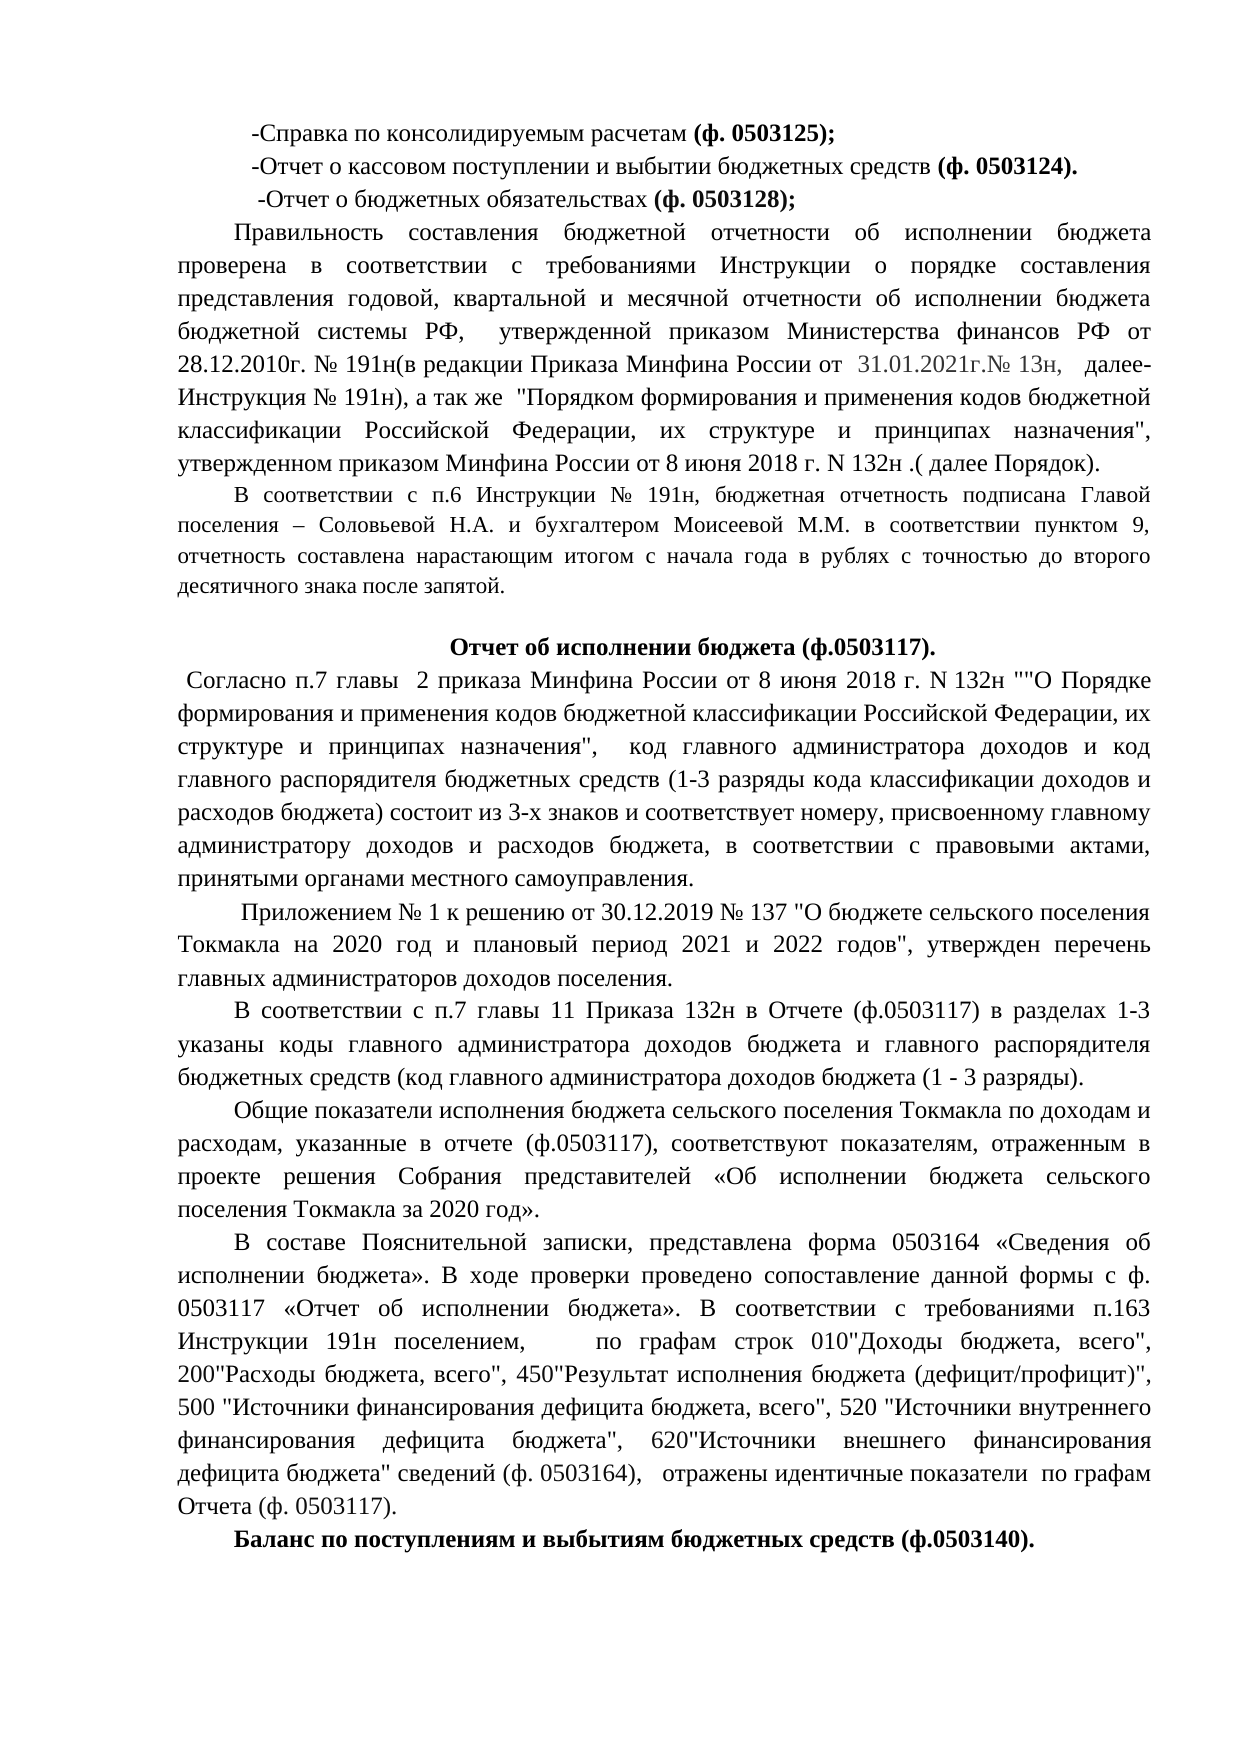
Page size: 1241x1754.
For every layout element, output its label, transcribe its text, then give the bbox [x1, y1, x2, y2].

text Общие показатели исполнения бюджета сельского поселения Токмакла по доходам и расходам, указанные в отчете (ф.0503117), соответствуют показателям, отраженным в проекте решения Собрания представителей «Об исполнении бюджета сельского поселения Токмакла за 2020 год». [177, 1095, 1152, 1222]
text Приложением № 1 к решению от 30.12.2019 № 137 "О бюджете сельского поселения Токмакла на 2020 год и плановый период 2021 и 2022 годов", утвержден перечень главных администраторов доходов поселения. [177, 897, 1152, 991]
text В составе Пояснительной записки, представлена форма 0503164 «Сведения об исполнении бюджета». В ходе проверки проведено сопоставление данной формы с ф. 0503117 «Отчет об исполнении бюджета». В соответствии с требованиями п.163 Инструкции 191н поселением, по графам строк 010"Доходы бюджета, всего", 200"Расходы бюджета, всего", 450"Результат исполнения бюджета (дефицит/профицит)", 500 "Источники финансирования дефицита бюджета, всего", 520 "Источники внутреннего финансирования дефицита бюджета", 620"Источники внешнего финансирования дефицита бюджета" сведений (ф. 0503164), отражены идентичные показатели по графам Отчета (ф. 0503117). [177, 1227, 1152, 1520]
text -Отчет о бюджетных обязательствах (ф. 0503128); [177, 184, 1152, 213]
text В соответствии с п.7 главы 11 Приказа 132н в Отчете (ф.0503117) в разделах 1-3 указаны коды главного администратора доходов бюджета и главного распорядителя бюджетных средств (код главного администратора доходов бюджета (1 - 3 разряды). [177, 996, 1152, 1090]
text Отчет об исполнении бюджета (ф.0503117). [177, 632, 1152, 661]
text -Справка по консолидируемым расчетам (ф. 0503125); [177, 118, 1152, 147]
text В соответствии с п.6 Инструкции № 191н, бюджетная отчетность подписана Главой поселения – Соловьевой Н.А. и бухгалтером Моисеевой М.М. в соответствии пунктом 9, отчетность составлена нарастающим итогом с начала года в рублях с точностью до второго десятичного знака после запятой. [177, 481, 1152, 598]
text -Отчет о кассовом поступлении и выбытии бюджетных средств (ф. 0503124). [177, 151, 1152, 180]
text Баланс по поступлениям и выбытиям бюджетных средств (ф.0503140). [177, 1524, 1152, 1553]
text Согласно п.7 главы 2 приказа Минфина России от 8 июня 2018 г. N 132н ""О Порядке формирования и применения кодов бюджетной классификации Российской Федерации, их структуре и принципах назначения", код главного администратора доходов и код главного распорядителя бюджетных средств (1-3 разряды кода классификации доходов и расходов бюджета) состоит из 3-х знаков и соответствует номеру, присвоенному главному администратору доходов и расходов бюджета, в соответствии с правовыми актами, принятыми органами местного самоуправления. [177, 665, 1152, 892]
text Правильность составления бюджетной отчетности об исполнении бюджета проверена в соответствии с требованиями Инструкции о порядке составления представления годовой, квартальной и месячной отчетности об исполнении бюджета бюджетной системы РФ, утвержденной приказом Министерства финансов РФ от 28.12.2010г. № 191н(в редакции Приказа Минфина России от 31.01.2021г.№ 13н, далее- Инструкция № 191н), а так же "Порядком формирования и применения кодов бюджетной классификации Российской Федерации, их структуре и принципах назначения", утвержденном приказом Минфина России от 8 июня 2018 г. N 132н .( далее Порядок). [177, 217, 1152, 477]
